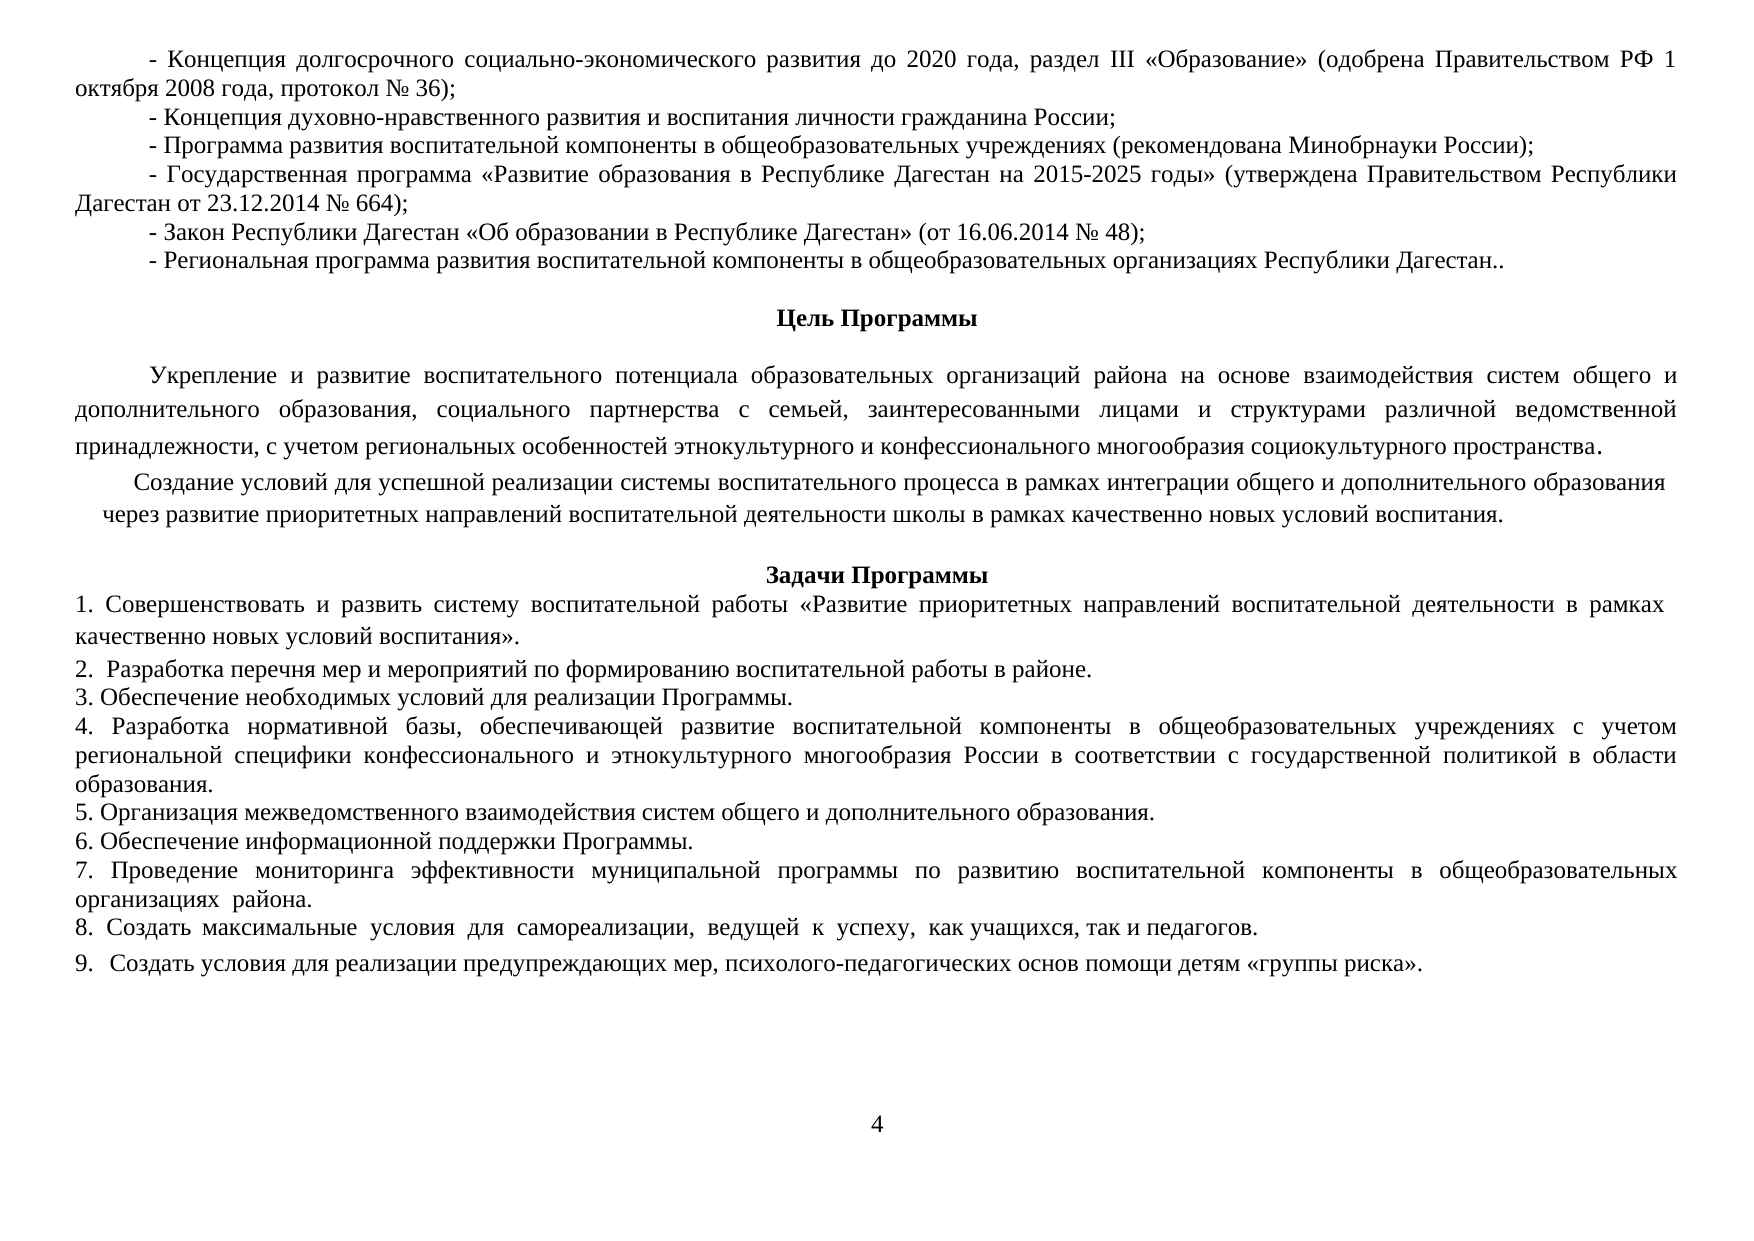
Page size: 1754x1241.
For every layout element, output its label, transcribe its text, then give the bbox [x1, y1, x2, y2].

text - Закон Республики Дагестан «Об образовании в Республике Дагестан» (от 16.06.2014 № 48); [75, 217, 1679, 246]
text Цель Программы [75, 303, 1679, 332]
text 7. Проведение мониторинга эффективности муниципальной программы по развитию воспитательной компоненты в общеобразовательных организациях района. [75, 855, 1679, 912]
text Укрепление и развитие воспитательного потенциала образовательных организаций района на основе взаимодействия систем общего и дополнительного образования, социального партнерства с семьей, заинтересованными лицами и структурами различной ведомственной принадлежности, с учетом региональных особенностей этнокультурного и конфессионального многообразия социокультурного пространства. [75, 361, 1679, 462]
text - Региональная программа развития воспитательной компоненты в общеобразовательных организациях Республики Дагестан.. [75, 246, 1679, 274]
text 6. Обеспечение информационной поддержки Программы. [75, 826, 1679, 855]
text 5. Организация межведомственного взаимодействия систем общего и дополнительного образования. [75, 797, 1679, 826]
text 1. Совершенствовать и развить систему воспитательной работы «Развитие приоритетных направлений воспитательной деятельности в рамках качественно новых условий воспитания». [75, 589, 1666, 650]
text 3. Обеспечение необходимых условий для реализации Программы. [75, 682, 1679, 711]
text - Программа развития воспитательной компоненты в общеобразовательных учреждениях (рекомендована Минобрнауки России); [75, 131, 1679, 159]
text - Концепция духовно-нравственного развития и воспитания личности гражданина России; [75, 102, 1679, 131]
text - Концепция долгосрочного социально-экономического развития до 2020 года, раздел III «Образование» (одобрена Правительством РФ 1 октября 2008 года, протокол № 36); [75, 44, 1679, 102]
text Задачи Программы [75, 560, 1679, 589]
text 8. Создать максимальные условия для самореализации, ведущей к успеху, как учащихся, так и педагогов. [75, 912, 1679, 941]
text 2. Разработка перечня мер и мероприятий по формированию воспитательной работы в районе. [75, 654, 1679, 682]
text 4. Разработка нормативной базы, обеспечивающей развитие воспитательной компоненты в общеобразовательных учреждениях с учетом региональной специфики конфессионального и этнокультурного многообразия России в соответствии с государственной политикой в области образования. [75, 711, 1679, 797]
text 9. Создать условия для реализации предупреждающих мер, психолого-педагогических основ помощи детям «группы риска». [75, 948, 1666, 977]
text Создание условий для успешной реализации системы воспитательного процесса в рамках интеграции общего и дополнительного образования через развитие приоритетных направлений воспитательной деятельности школы в рамках качественно новых условий воспитания. [102, 467, 1666, 528]
text - Государственная программа «Развитие образования в Республике Дагестан на 2015-2025 годы» (утверждена Правительством Республики Дагестан от 23.12.2014 № 664); [75, 159, 1679, 217]
